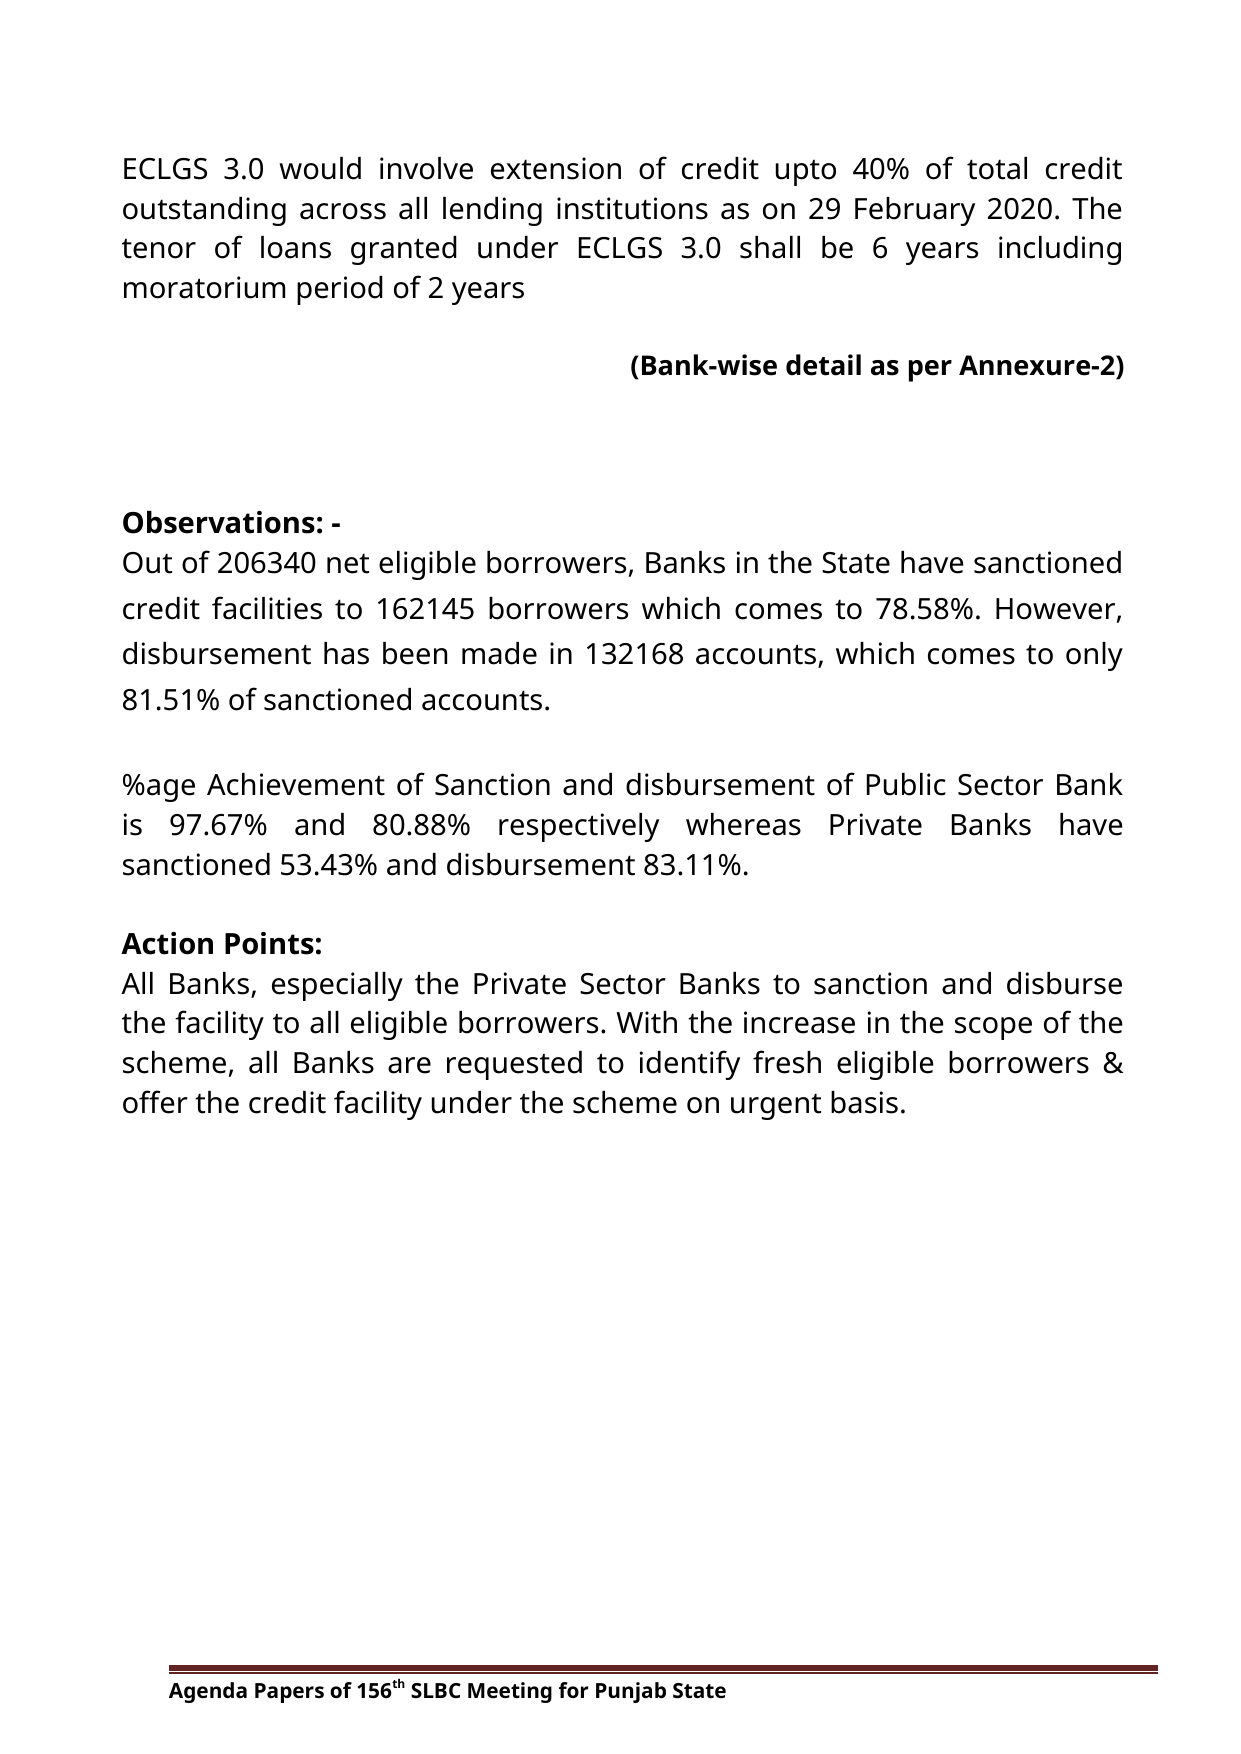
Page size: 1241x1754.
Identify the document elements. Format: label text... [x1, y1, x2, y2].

text (Bank-wise detail as per Annexure-2) [121, 347, 1125, 383]
text All Banks, especially the Private Sector Banks to sanction and disburse the facility to all eligible borrowers. With the increase in the scope of the scheme, all Banks are requested to identify fresh eligible borrowers & offer the credit facility under the scheme on urgent basis. [121, 963, 1125, 1122]
text ECLGS 3.0 would involve extension of credit upto 40% of total credit outstanding across all lending institutions as on 29 February 2020. The tenor of loans granted under ECLGS 3.0 shall be 6 years including moratorium period of 2 years [121, 148, 1125, 307]
text Out of 206340 net eligible borrowers, Banks in the State have sanctioned credit facilities to 162145 borrowers which comes to 78.58%. However, disbursement has been made in 132168 accounts, which comes to only 81.51% of sanctioned accounts. [121, 542, 1125, 719]
text Observations: - [121, 503, 1125, 542]
text %age Achievement of Sanction and disbursement of Public Sector Bank is 97.67% and 80.88% respectively whereas Private Banks have sanctioned 53.43% and disbursement 83.11%. [121, 764, 1125, 883]
text Action Points: [121, 923, 1125, 963]
